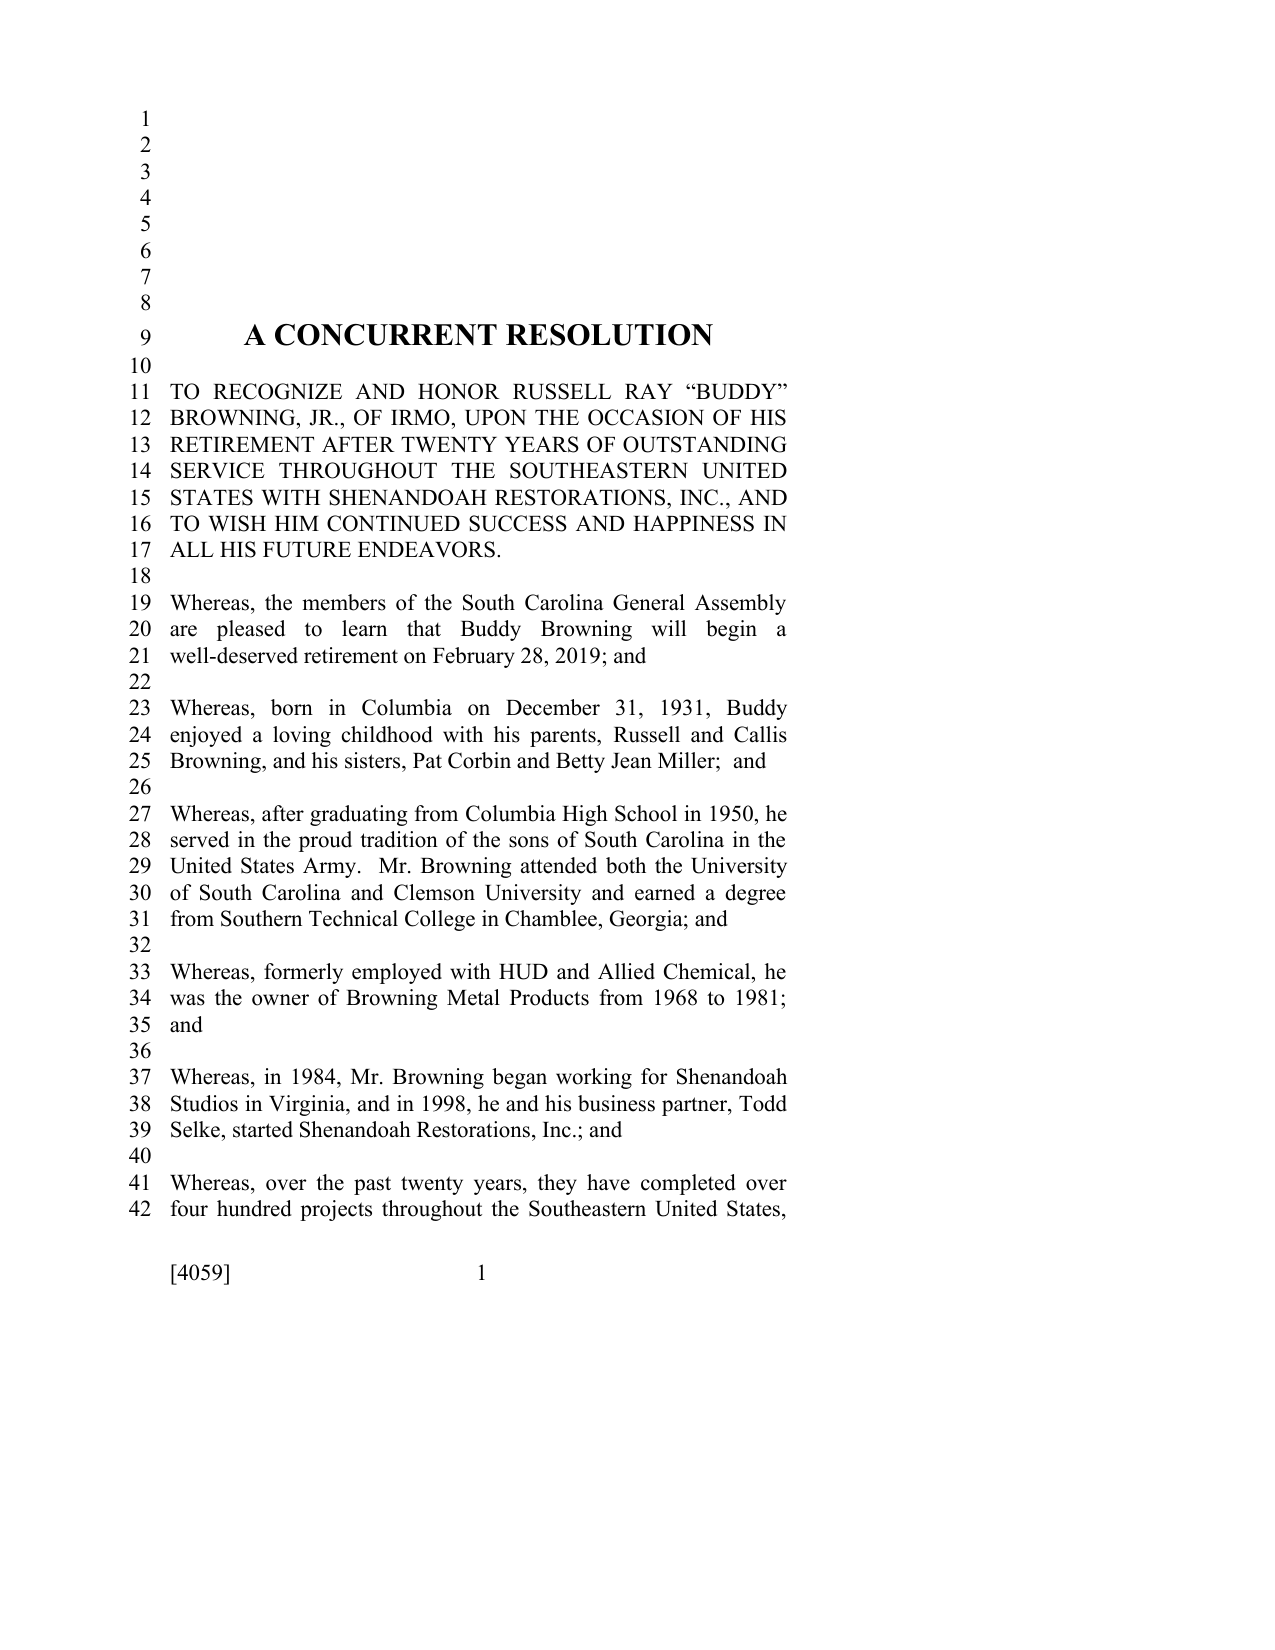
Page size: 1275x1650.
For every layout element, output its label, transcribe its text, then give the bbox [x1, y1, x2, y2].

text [169, 1169, 787, 1221]
text Whereas, born in Columbia on December 31, 1931, Buddy enjoyed a loving childhood with his parents, Russell and Callis Browning, and his sisters, Pat Corbin and Betty Jean Miller; and [169, 694, 787, 773]
text Whereas, the members of the South Carolina General Assembly are pleased to learn that Buddy Browning will begin a well-deserved retirement on February 28, 2019; and [169, 589, 787, 668]
text Whereas, after graduating from Columbia High School in 1950, he served in the proud tradition of the sons of South Carolina in the United States Army. Mr. Browning attended both the University of South Carolina and Clemson University and earned a degree from Southern Technical College in Chamblee, Georgia; and [169, 800, 787, 932]
text Whereas, formerly employed with HUD and Allied Chemical, he was the owner of Browning Metal Products from 1968 to 1981; and [169, 958, 787, 1037]
text TO RECOGNIZE AND HONOR RUSSELL RAY “BUDDY” BROWNING, JR., OF IRMO, UPON THE OCCASION OF HIS RETIREMENT AFTER TWENTY YEARS OF OUTSTANDING SERVICE THROUGHOUT THE SOUTHEASTERN UNITED STATES WITH SHENANDOAH RESTORATIONS, INC., AND TO WISH HIM CONTINUED SUCCESS AND HAPPINESS IN ALL HIS FUTURE ENDEAVORS. [169, 378, 787, 563]
text A CONCURRENT RESOLUTION [169, 316, 787, 352]
text Whereas, in 1984, Mr. Browning began working for Shenandoah Studios in Virginia, and in 1998, he and his business partner, Todd Selke, started Shenandoah Restorations, Inc.; and [169, 1063, 787, 1142]
